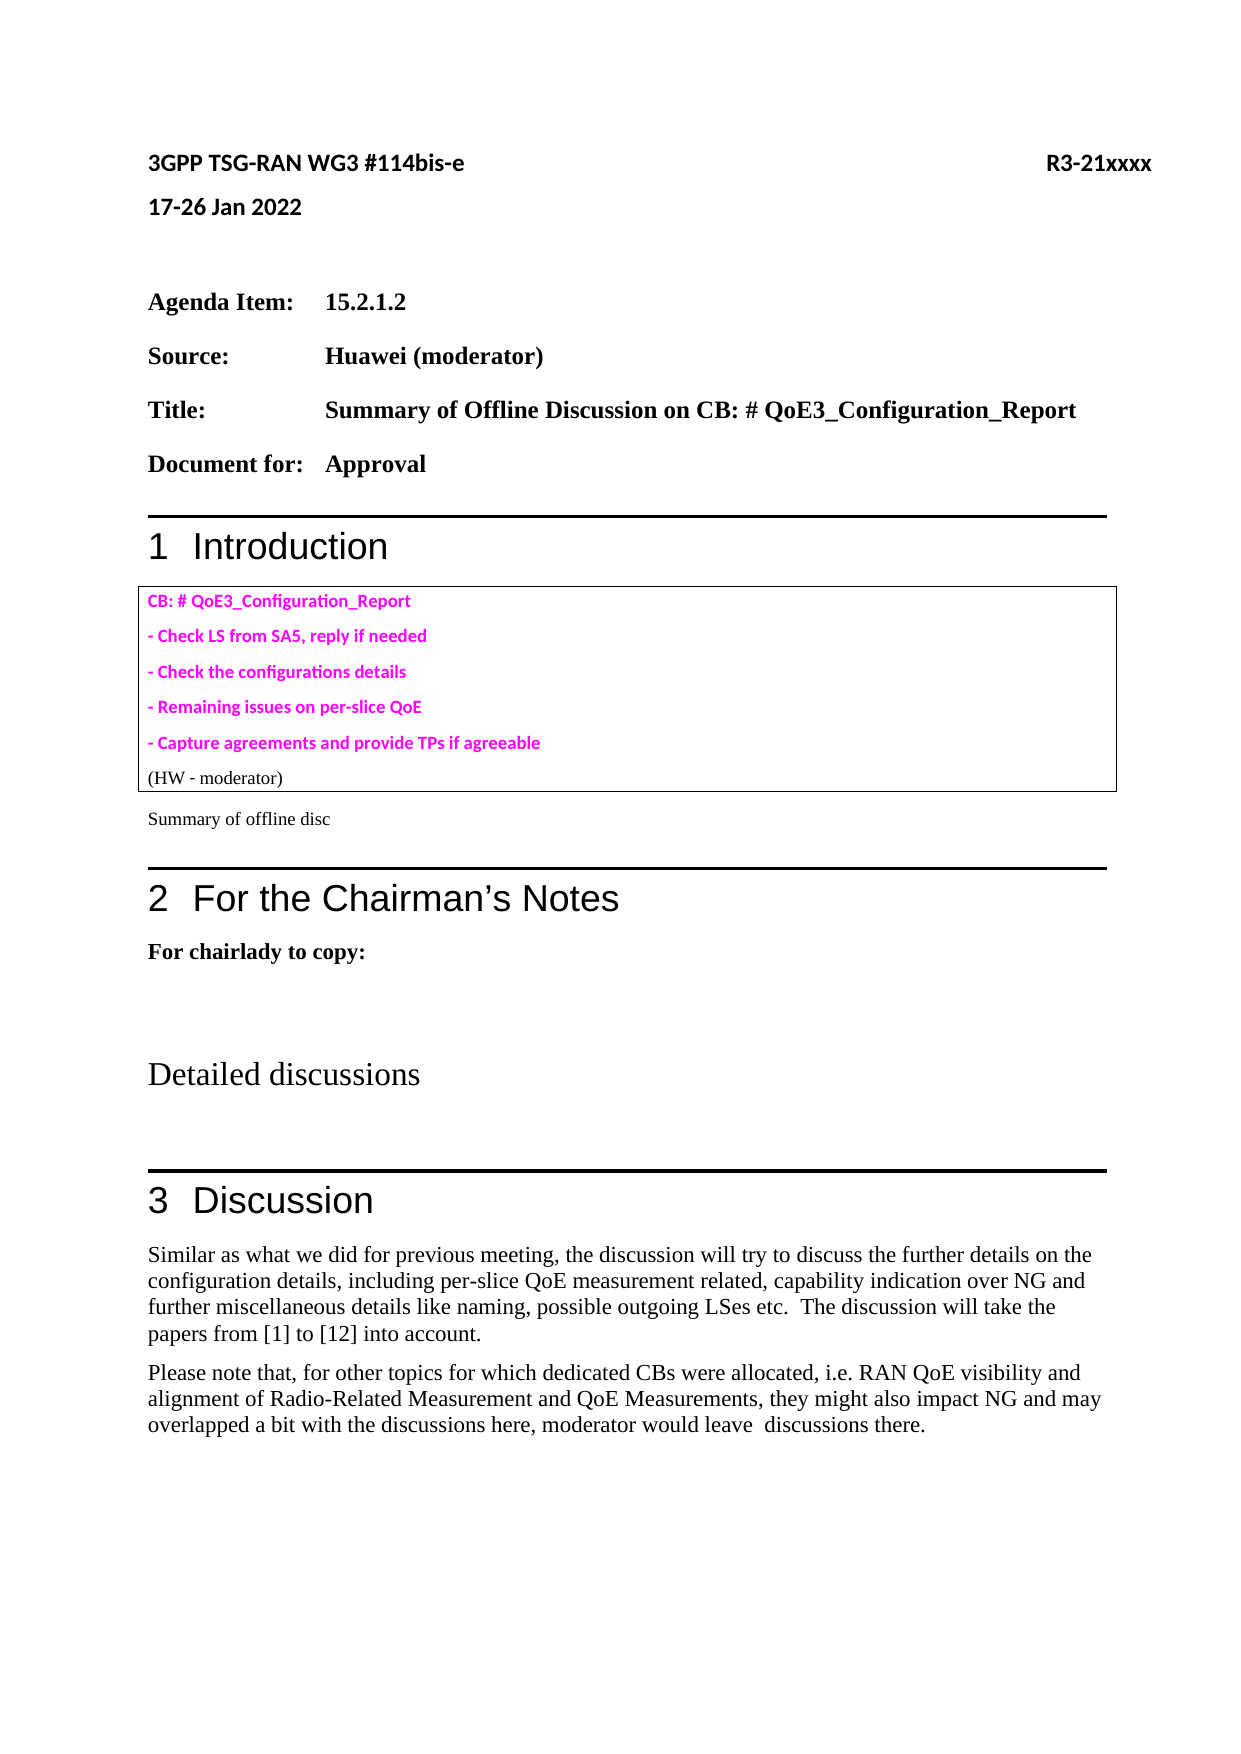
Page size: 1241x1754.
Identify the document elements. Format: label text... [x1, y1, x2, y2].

text Please note that, for other topics for which dedicated CBs were allocated, i.e. RAN QoE visibility and alignment of Radio-Related Measurement and QoE Measurements, they might also impact NG and may overlapped a bit with the discussions here, moderator would leave discussions there. [148, 1358, 1107, 1438]
text Document for: Approval [148, 449, 1107, 477]
text CB: # QoE3_Configuration_Report [139, 587, 1116, 612]
text Agenda Item: 15.2.1.2 [148, 287, 1107, 316]
text For chairlady to copy: [148, 938, 1107, 964]
text - Remaining issues on per-slice QoE [139, 692, 1116, 718]
subtitle Discussion [148, 1173, 1107, 1222]
subtitle For the Chairman’s Notes [148, 870, 1107, 919]
text - Capture agreements and provide TPs if agreeable [139, 728, 1116, 754]
text - Check LS from SA5, reply if needed [139, 622, 1116, 648]
text 3GPP TSG-RAN WG3 #114bis-e R3-21xxxx [148, 148, 1107, 178]
text Detailed discussions [148, 1055, 1107, 1093]
text Summary of offline disc [148, 808, 1107, 829]
text 17-26 Jan 2022 [148, 191, 1107, 221]
text (HW - moderator) [139, 763, 1116, 791]
text Similar as what we did for previous meeting, the discussion will try to discuss the further details on the configuration details, including per-slice QoE measurement related, capability indication over NG and further miscellaneous details like naming, possible outgoing LSes etc. The discussion will take the papers from [1] to [12] into account. [148, 1241, 1107, 1346]
text Source: Huawei (moderator) [148, 341, 1107, 370]
text - Check the configurations details [139, 657, 1116, 683]
subtitle Introduction [148, 518, 1107, 567]
text Title: Summary of Offline Discussion on CB: # QoE3_Configuration_Report [148, 395, 1107, 424]
